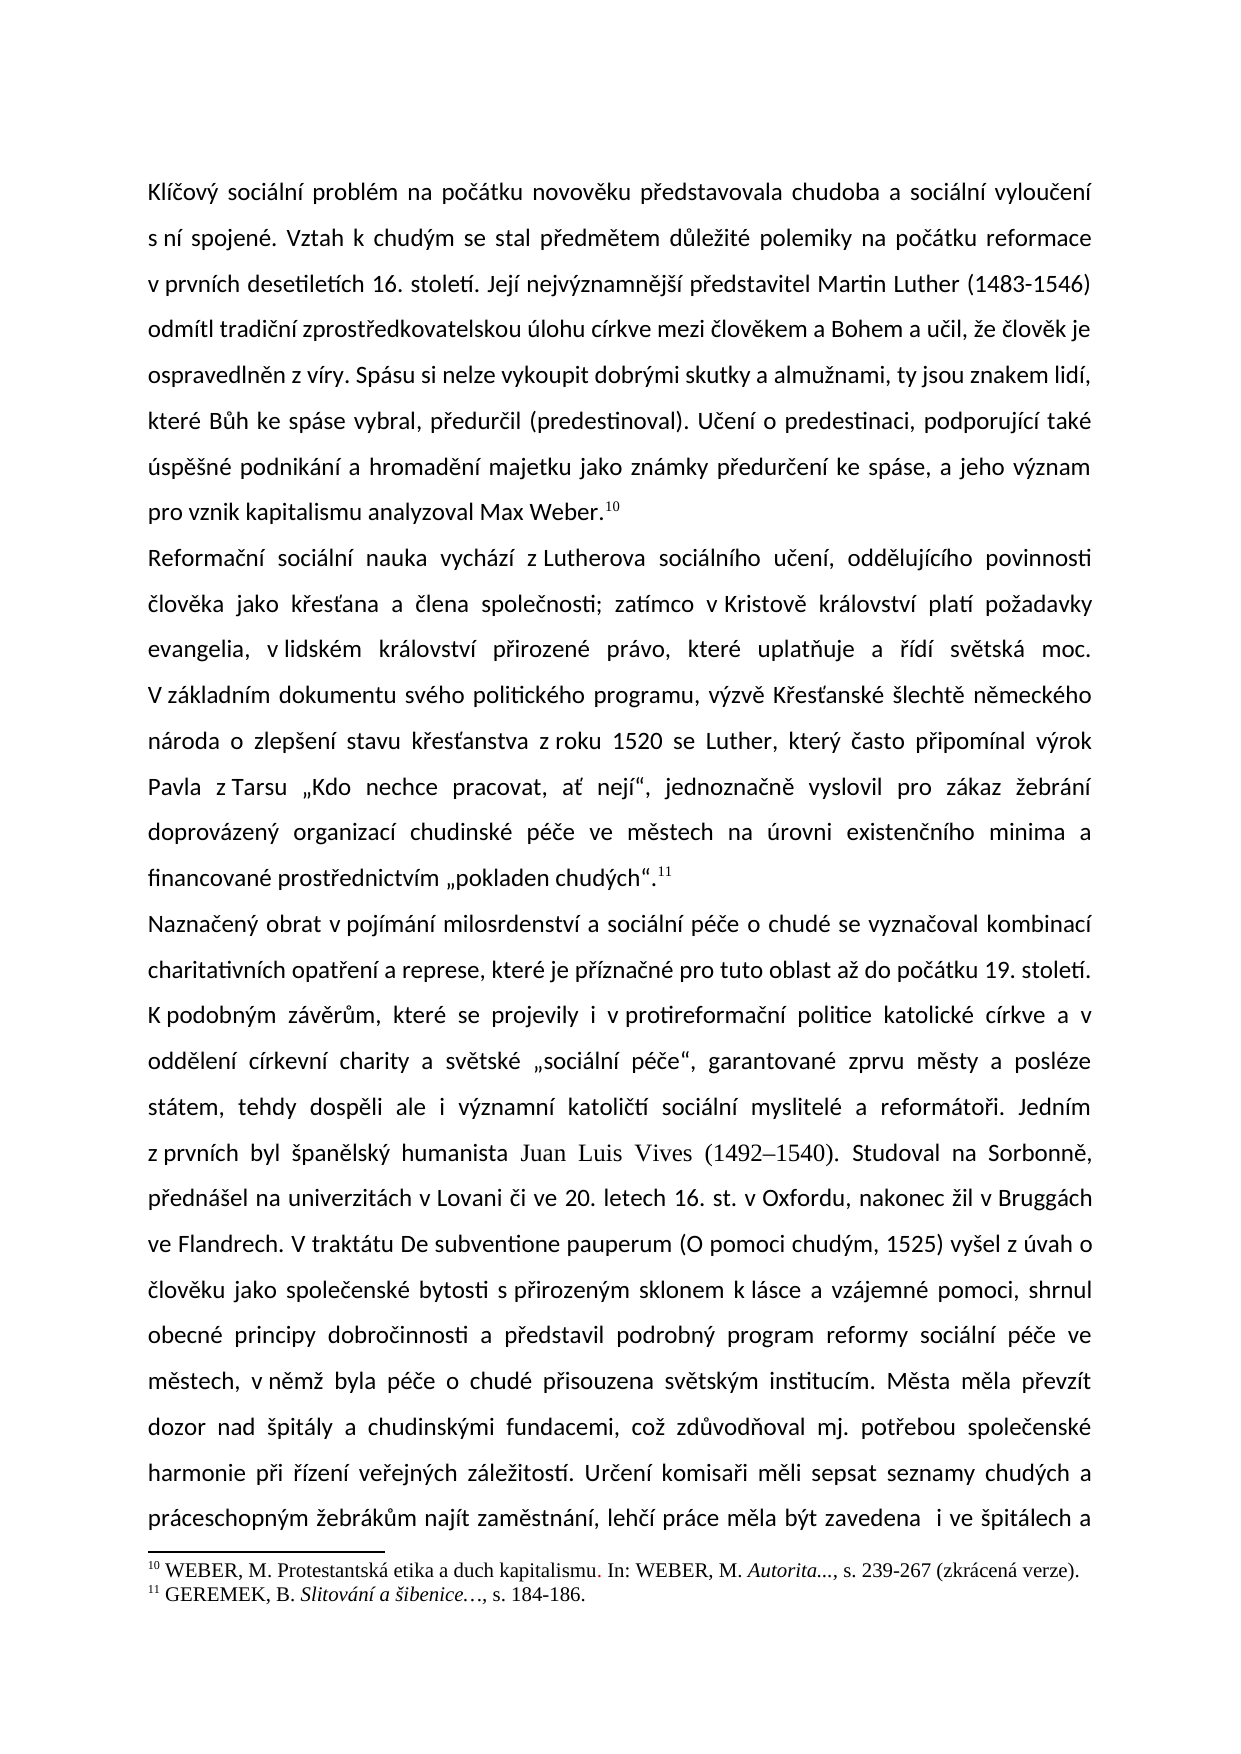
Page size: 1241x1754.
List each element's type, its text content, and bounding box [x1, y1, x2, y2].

text Reformační sociální nauka vychází z Lutherova sociálního učení, oddělujícího povinnosti člověka jako křesťana a člena společnosti; zatímco v Kristově království platí požadavky evangelia, v lidském království přirozené právo, které uplatňuje a řídí světská moc. V základním dokumentu svého politického programu, výzvě Křesťanské šlechtě německého národa o zlepšení stavu křesťanstva z roku 1520 se Luther, který často připomínal výrok Pavla z Tarsu „Kdo nechce pracovat, ať nejí“, jednoznačně vyslovil pro zákaz žebrání doprovázený organizací chudinské péče ve městech na úrovni existenčního minima a financované prostřednictvím „pokladen chudých“. [148, 542, 1093, 893]
text Klíčový sociální problém na počátku novověku představovala chudoba a sociální vyloučení s ní spojené. Vztah k chudým se stal předmětem důležité polemiky na počátku reformace v prvních desetiletích 16. století. Její nejvýznamnější představitel Martin Luther (1483-1546) odmítl tradiční zprostředkovatelskou úlohu církve mezi člověkem a Bohem a učil, že člověk je ospravedlněn z víry. Spásu si nelze vykoupit dobrými skutky a almužnami, ty jsou znakem lidí, které Bůh ke spáse vybral, předurčil (predestinoval). Učení o predestinaci, podporující také úspěšné podnikání a hromadění majetku jako známky předurčení ke spáse, a jeho význam pro vznik kapitalismu analyzoval Max Weber. [148, 176, 1093, 527]
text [148, 908, 1093, 1533]
